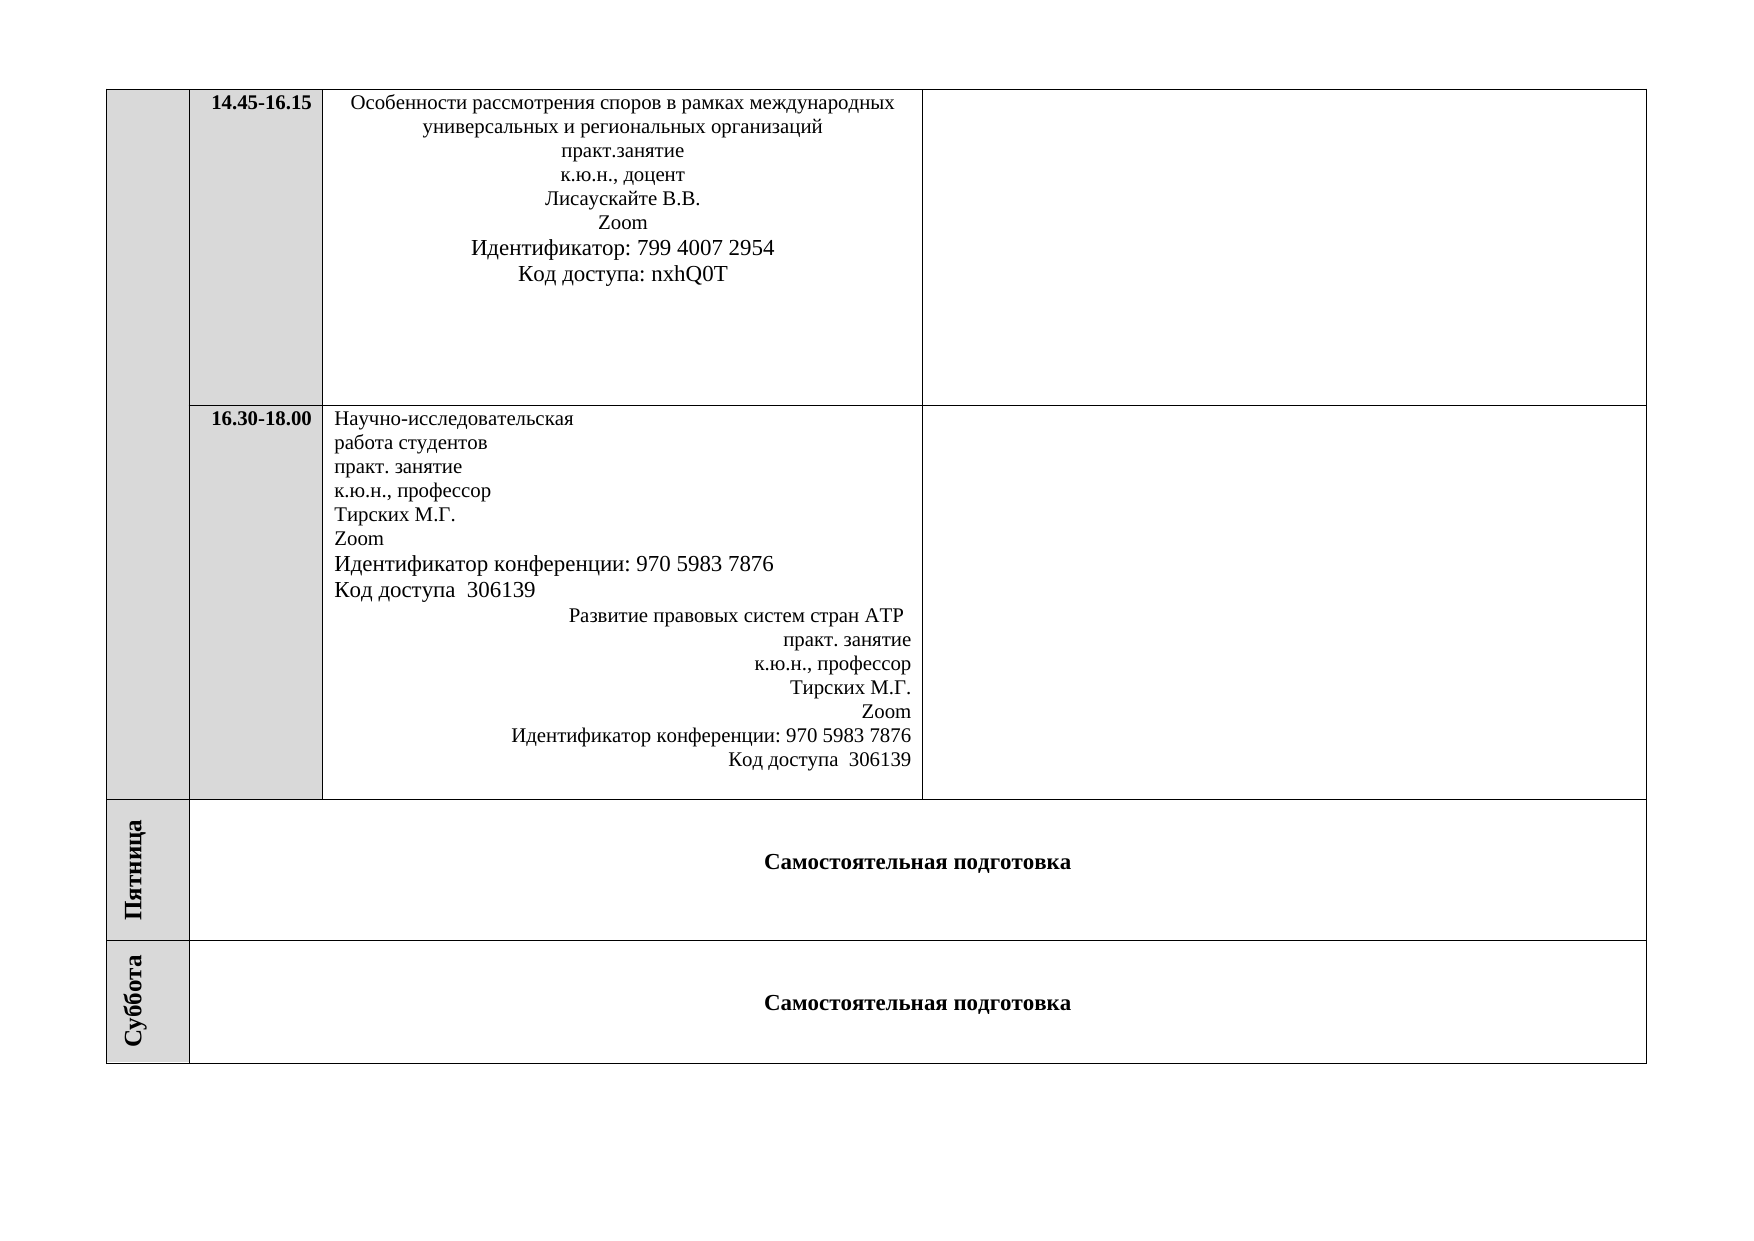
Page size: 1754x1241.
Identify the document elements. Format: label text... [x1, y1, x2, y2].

table_cell [923, 90, 1646, 405]
table_cell Четверг [107, 90, 189, 799]
table_cell Самостоятельная подготовка [190, 941, 1646, 1062]
table_cell Суббота [107, 941, 189, 1062]
table_cell 14.45-16.15 [190, 90, 322, 405]
table_cell Самостоятельная подготовка [190, 800, 1646, 940]
table_cell Научно-исследовательская работа студентов практ. занятие к.ю.н., профессор Тирских М.Г. Zoom Идентификатор конференции: 970 5983 7876 Код доступа 306139 Развитие правовых систем стран АТР практ. занятие к.ю.н., профессор Тирских М.Г. Zoom Идентификатор конференции: 970 5983 7876 Код доступа 306139 [323, 406, 922, 799]
table_cell Особенности рассмотрения споров в рамках международных универсальных и региональных организаций практ.занятие к.ю.н., доцент Лисаускайте В.В. Zoom Идентификатор: 799 4007 2954 Код доступа: nxhQ0T [323, 90, 922, 405]
table_cell 16.30-18.00 [190, 406, 322, 799]
table_cell [923, 406, 1646, 799]
table_cell Пятница [107, 800, 189, 940]
